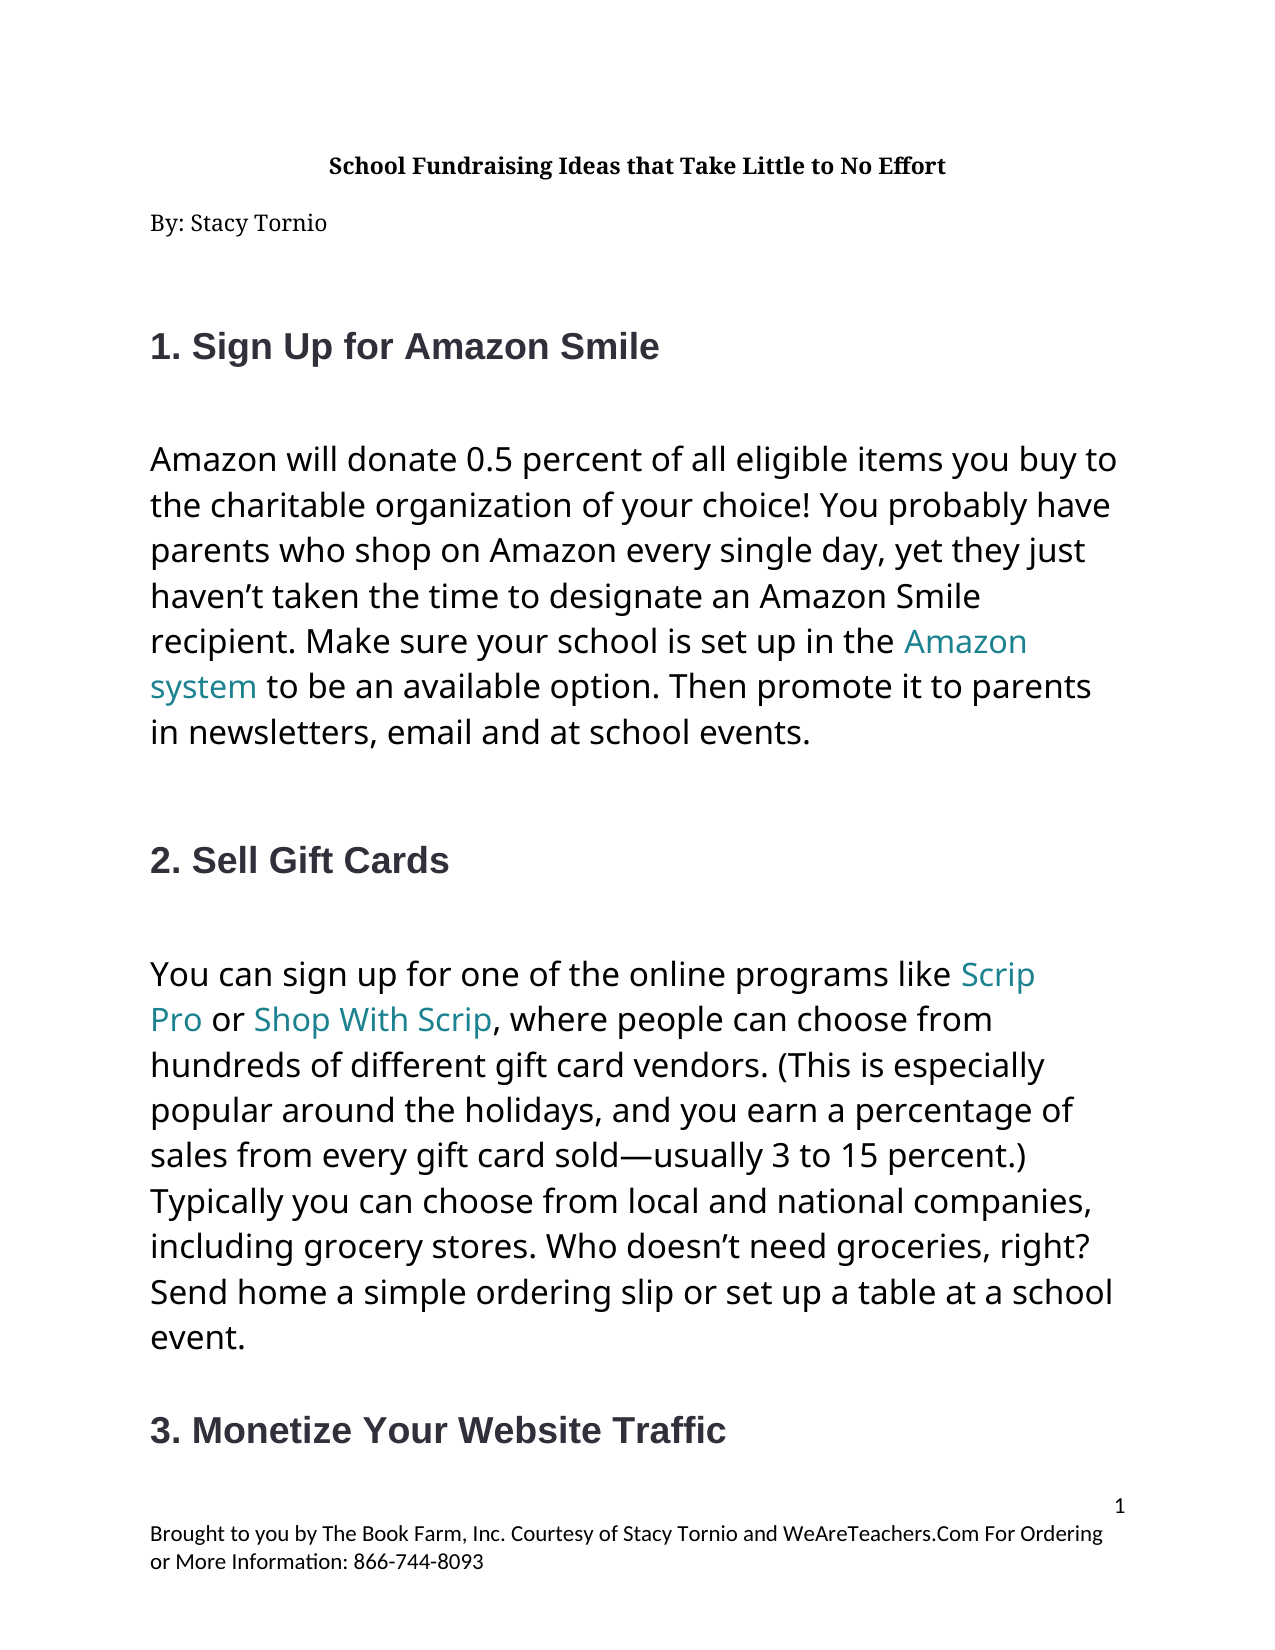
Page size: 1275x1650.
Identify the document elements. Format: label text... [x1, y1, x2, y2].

text 3. Monetize Your Website Traffic [150, 1405, 1125, 1452]
text School Fundraising Ideas that Take Little to No Effort [150, 150, 1125, 181]
text You can sign up for one of the online programs like Scrip Pro or Shop With Scrip, where people can choose from hundreds of different gift card vendors. (This is especially popular around the holidays, and you earn a percentage of sales from every gift card sold—usually 3 to 15 percent.) Typically you can choose from local and national companies, including grocery stores. Who doesn’t need groceries, right? Send home a simple ordering slip or set up a table at a school event. [150, 907, 1125, 1359]
text By: Stacy Tornio [150, 207, 1125, 238]
text Amazon will donate 0.5 percent of all eligible items you buy to the charitable organization of your choice! You probably have parents who shop on Amazon every single day, yet they just haven’t taken the time to designate an Amazon Smile recipient. Make sure your school is set up in the Amazon system to be an available option. Then promote it to parents in newsletters, email and at school events. [150, 392, 1125, 754]
text 2. Sell Gift Cards [150, 834, 1125, 881]
text 1. Sign Up for Amazon Smile [150, 320, 1125, 367]
